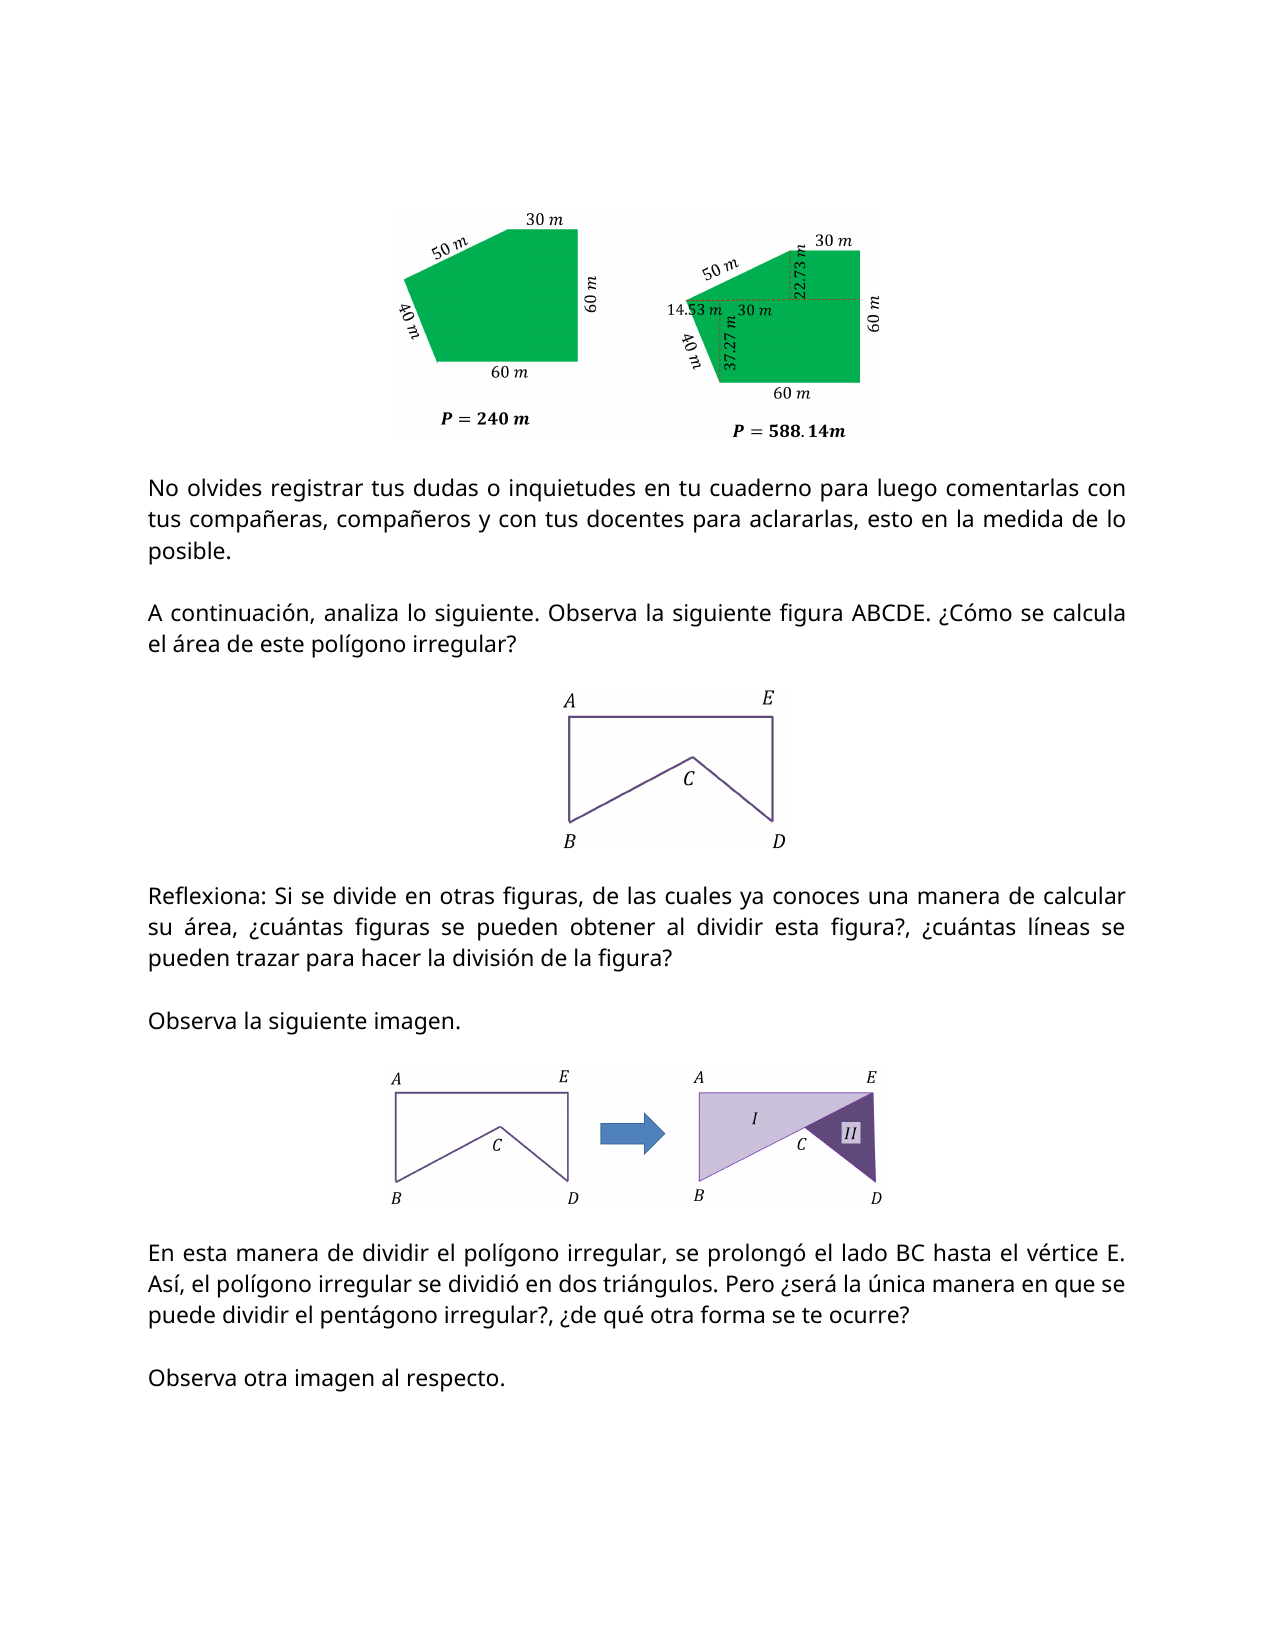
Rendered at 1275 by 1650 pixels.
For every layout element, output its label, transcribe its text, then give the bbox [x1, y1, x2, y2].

picture [388, 1067, 887, 1206]
picture [560, 690, 790, 849]
text No olvides registrar tus dudas o inquietudes en tu cuaderno para luego comentarlas con tus compañeras, compañeros y con tus docentes para aclararlas, esto en la medida de lo posible. [148, 472, 1127, 566]
text Observa otra imagen al respecto. [148, 1361, 1127, 1393]
text En esta manera de dividir el polígono irregular, se prolongó el lado BC hasta el vértice E. Así, el polígono irregular se dividió en dos triángulos. Pero ¿será la única manera en que se puede dividir el pentágono irregular?, ¿de qué otra forma se te ocurre? [148, 1236, 1127, 1330]
text Reflexiona: Si se divide en otras figuras, de las cuales ya conoces una manera de calcular su área, ¿cuántas figuras se pueden obtener al dividir esta figura?, ¿cuántas líneas se pueden trazar para hacer la división de la figura? [148, 880, 1127, 974]
text Observa la siguiente imagen. [148, 1005, 1127, 1036]
text A continuación, analiza lo siguiente. Observa la siguiente figura ABCDE. ¿Cómo se calcula el área de este polígono irregular? [148, 597, 1127, 659]
picture [393, 208, 883, 441]
